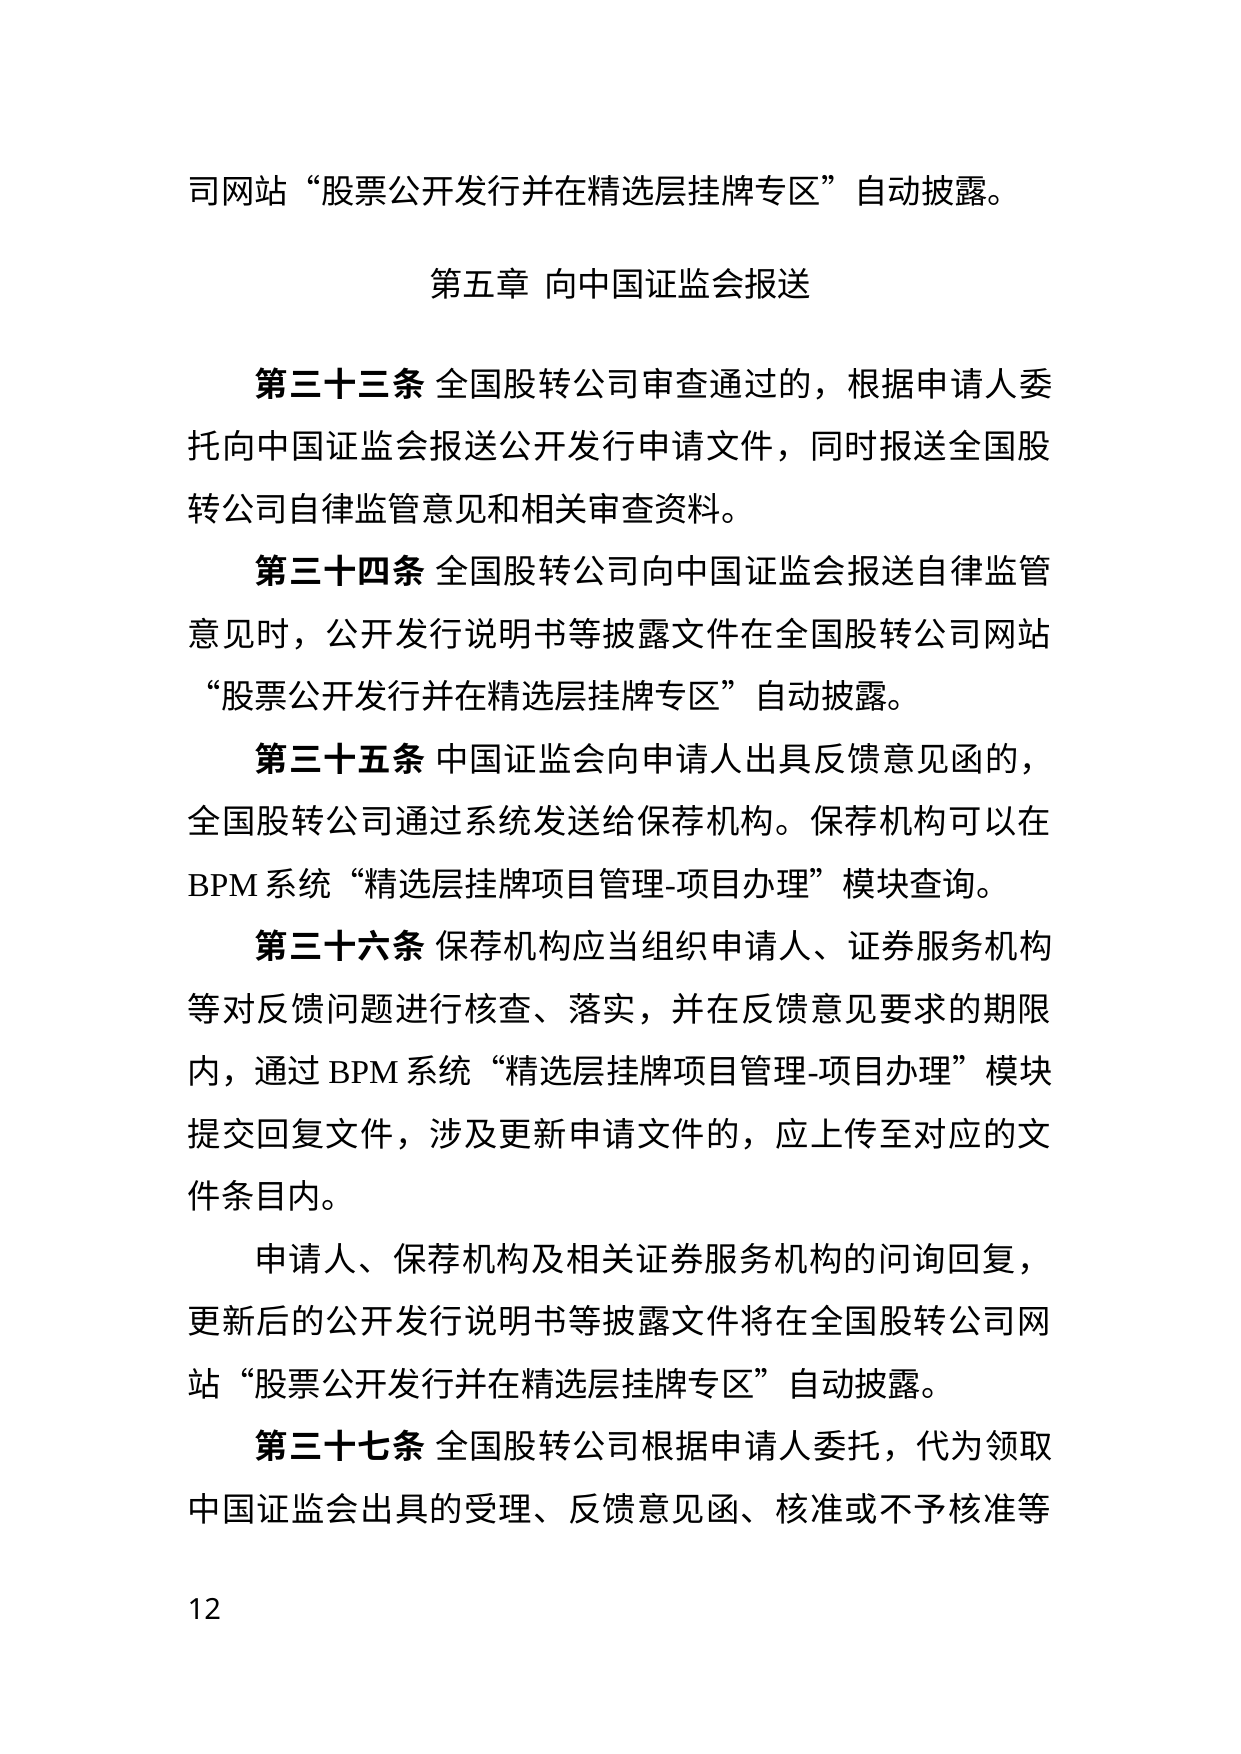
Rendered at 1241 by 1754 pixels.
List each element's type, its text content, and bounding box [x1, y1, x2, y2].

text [187, 154, 1053, 216]
text 第三十五条 中国证监会向申请人出具反馈意见函的，全国股转公司通过系统发送给保荐机构。保荐机构可以在BPM系统“精选层挂牌项目管理-项目办理”模块查询。 [187, 721, 1053, 909]
text 申请人、保荐机构及相关证券服务机构的问询回复，更新后的公开发行说明书等披露文件将在全国股转公司网站“股票公开发行并在精选层挂牌专区”自动披露。 [187, 1221, 1053, 1409]
text 第三十六条 保荐机构应当组织申请人、证券服务机构等对反馈问题进行核查、落实，并在反馈意见要求的期限内，通过BPM系统“精选层挂牌项目管理-项目办理”模块提交回复文件，涉及更新申请文件的，应上传至对应的文件条目内。 [187, 909, 1053, 1221]
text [187, 1409, 1053, 1534]
text 第五章 向中国证监会报送 [187, 249, 1053, 314]
text 第三十三条 全国股转公司审查通过的，根据申请人委托向中国证监会报送公开发行申请文件，同时报送全国股转公司自律监管意见和相关审查资料。 [187, 346, 1053, 534]
text 第三十四条 全国股转公司向中国证监会报送自律监管意见时，公开发行说明书等披露文件在全国股转公司网站“股票公开发行并在精选层挂牌专区”自动披露。 [187, 534, 1053, 721]
